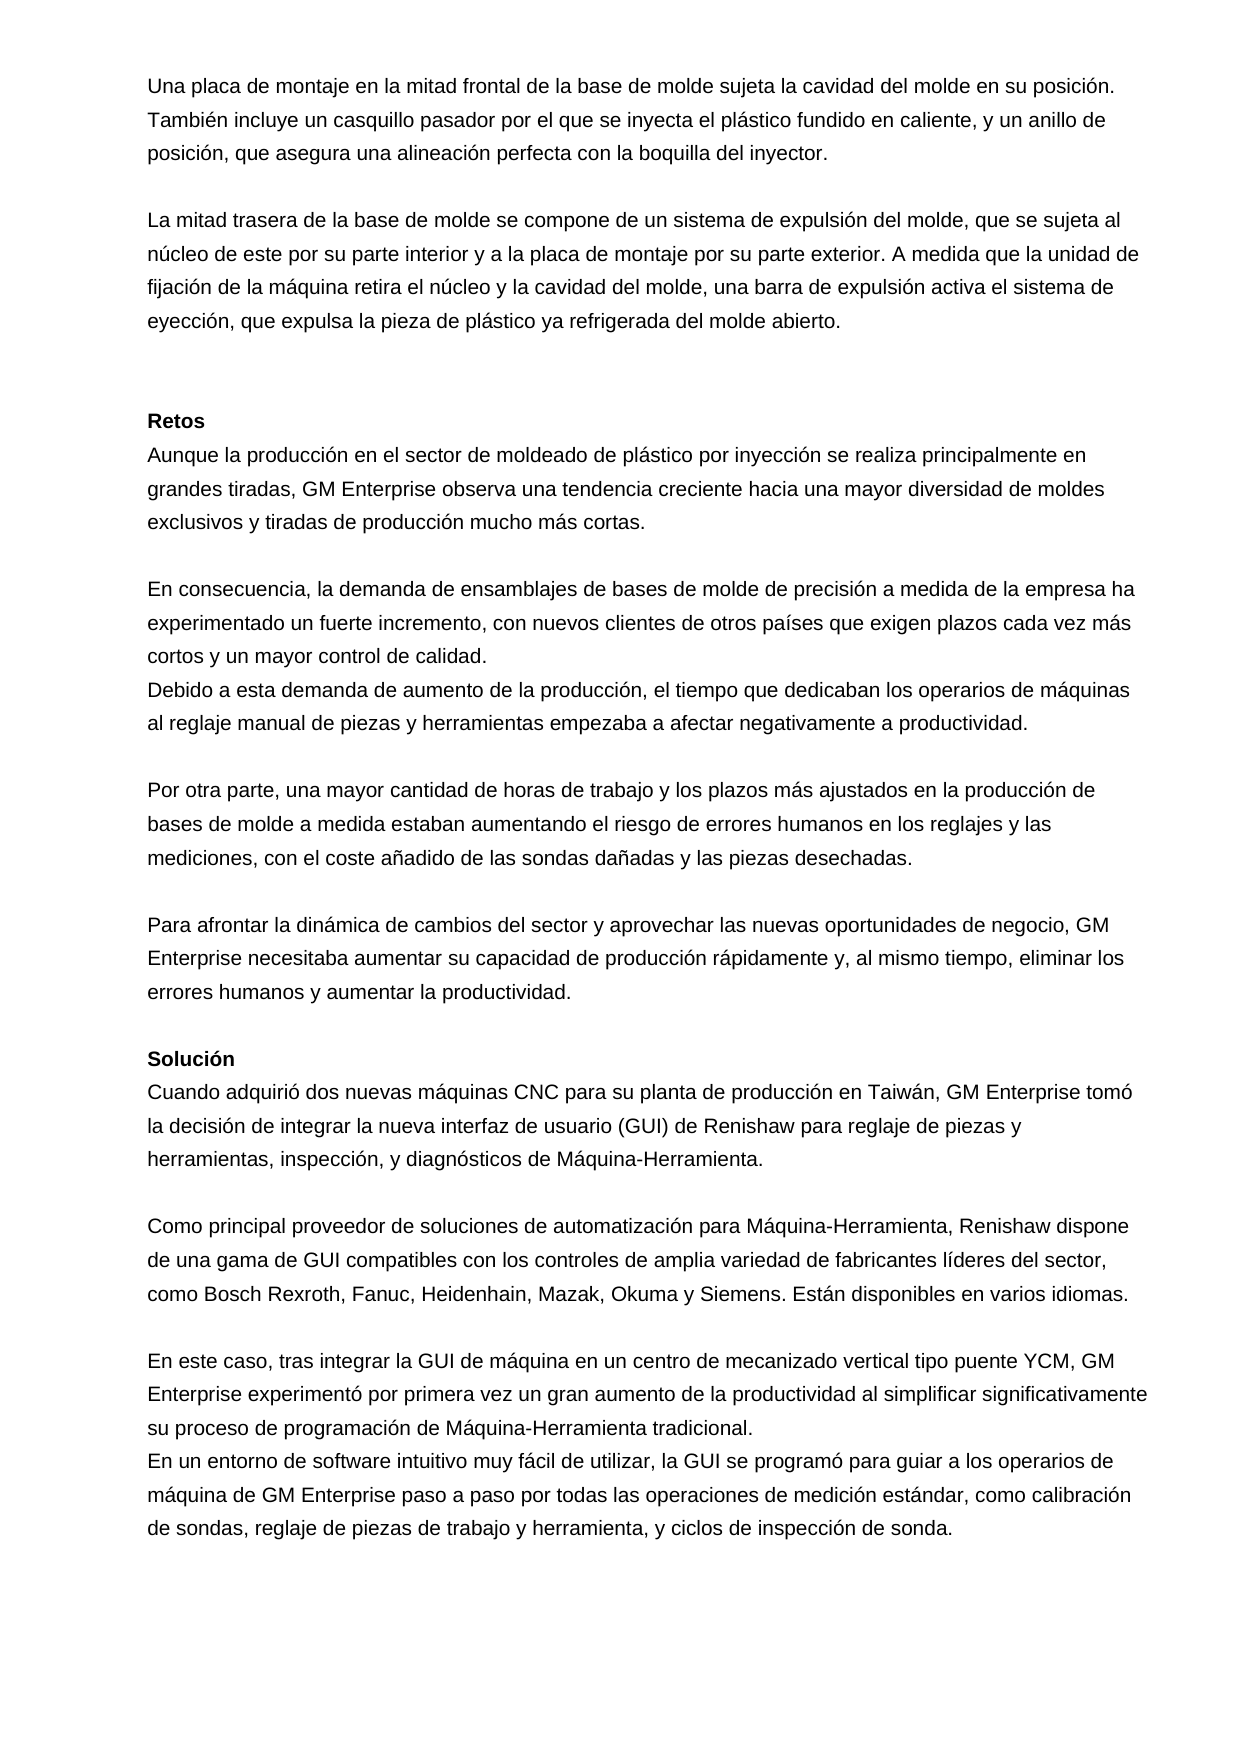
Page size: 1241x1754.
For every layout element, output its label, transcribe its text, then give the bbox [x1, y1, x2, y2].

text En este caso, tras integrar la GUI de máquina en un centro de mecanizado vertical tipo puente YCM, GM Enterprise experimentó por primera vez un gran aumento de la productividad al simplificar significativamente su proceso de programación de Máquina-Herramienta tradicional. [147, 1348, 1151, 1439]
text Como principal proveedor de soluciones de automatización para Máquina-Herramienta, Renishaw dispone de una gama de GUI compatibles con los controles de amplia variedad de fabricantes líderes del sector, como Bosch Rexroth, Fanuc, Heidenhain, Mazak, Okuma y Siemens. Están disponibles en varios idiomas. [147, 1214, 1151, 1305]
text Una placa de montaje en la mitad frontal de la base de molde sujeta la cavidad del molde en su posición. También incluye un casquillo pasador por el que se inyecta el plástico fundido en caliente, y un anillo de posición, que asegura una alineación perfecta con la boquilla del inyector. [147, 74, 1151, 165]
text Para afrontar la dinámica de cambios del sector y aprovechar las nuevas oportunidades de negocio, GM Enterprise necesitaba aumentar su capacidad de producción rápidamente y, al mismo tiempo, eliminar los errores humanos y aumentar la productividad. [147, 912, 1151, 1003]
text Cuando adquirió dos nuevas máquinas CNC para su planta de producción en Taiwán, GM Enterprise tomó la decisión de integrar la nueva interfaz de usuario (GUI) de Renishaw para reglaje de piezas y herramientas, inspección, y diagnósticos de Máquina-Herramienta. [147, 1080, 1151, 1171]
text Aunque la producción en el sector de moldeado de plástico por inyección se realiza principalmente en grandes tiradas, GM Enterprise observa una tendencia creciente hacia una mayor diversidad de moldes exclusivos y tiradas de producción mucho más cortas. [147, 443, 1151, 534]
text En un entorno de software intuitivo muy fácil de utilizar, la GUI se programó para guiar a los operarios de máquina de GM Enterprise paso a paso por todas las operaciones de medición estándar, como calibración de sondas, reglaje de piezas de trabajo y herramienta, y ciclos de inspección de sonda. [147, 1449, 1151, 1540]
text Debido a esta demanda de aumento de la producción, el tiempo que dedicaban los operarios de máquinas al reglaje manual de piezas y herramientas empezaba a afectar negativamente a productividad. [147, 678, 1151, 735]
text Retos [147, 409, 1151, 433]
text En consecuencia, la demanda de ensamblajes de bases de molde de precisión a medida de la empresa ha experimentado un fuerte incremento, con nuevos clientes de otros países que exigen plazos cada vez más cortos y un mayor control de calidad. [147, 577, 1151, 668]
text Solución [147, 1047, 1151, 1071]
text Por otra parte, una mayor cantidad de horas de trabajo y los plazos más ajustados en la producción de bases de molde a medida estaban aumentando el riesgo de errores humanos en los reglajes y las mediciones, con el coste añadido de las sondas dañadas y las piezas desechadas. [147, 778, 1151, 869]
text La mitad trasera de la base de molde se compone de un sistema de expulsión del molde, que se sujeta al núcleo de este por su parte interior y a la placa de montaje por su parte exterior. A medida que la unidad de fijación de la máquina retira el núcleo y la cavidad del molde, una barra de expulsión activa el sistema de eyección, que expulsa la pieza de plástico ya refrigerada del molde abierto. [147, 208, 1151, 333]
